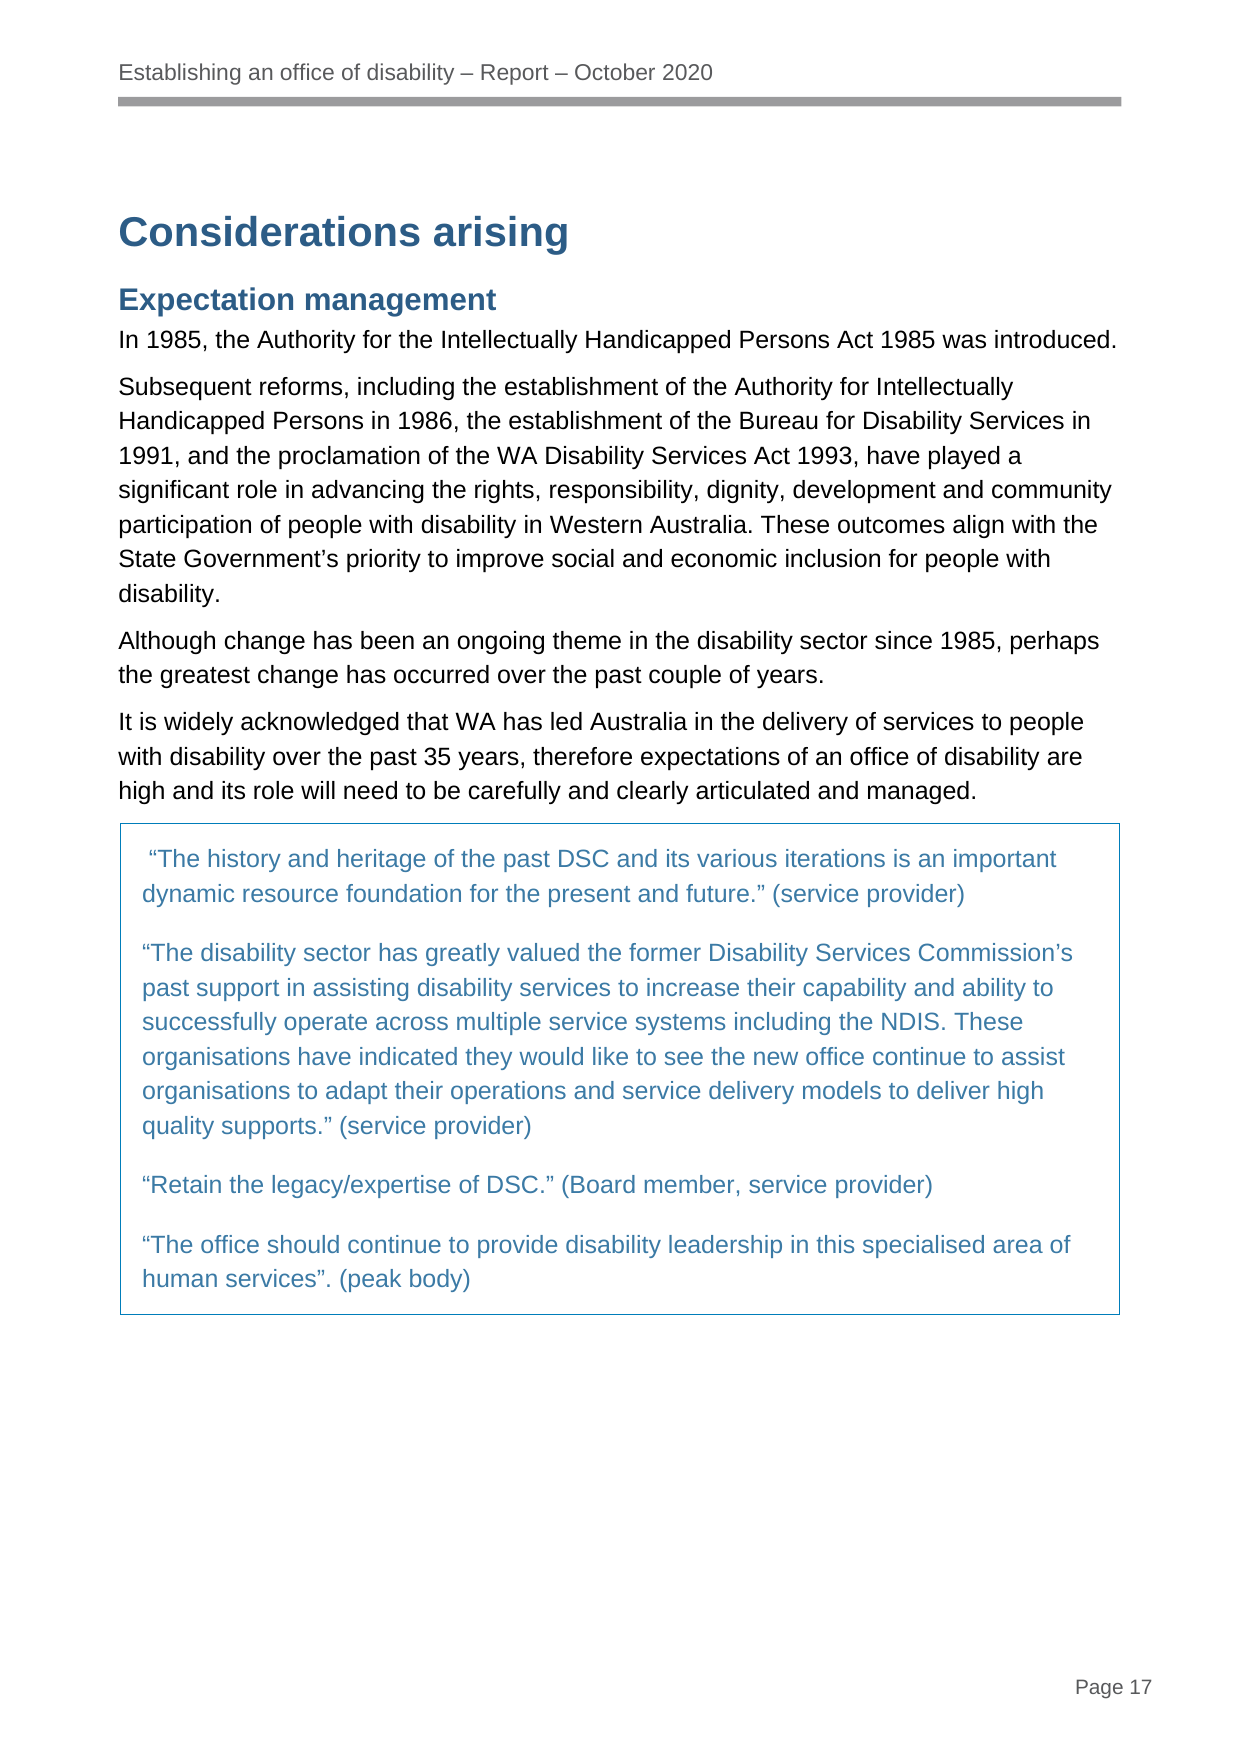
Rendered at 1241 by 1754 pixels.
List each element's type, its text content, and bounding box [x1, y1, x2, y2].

text Although change has been an ongoing theme in the disability sector since 1985, perhaps the greatest change has occurred over the past couple of years. [118, 626, 1122, 689]
text “Retain the legacy/expertise of DSC.” (Board member, service provider) [121, 1149, 1119, 1199]
text “The disability sector has greatly valued the former Disability Services Commission’s past support in assisting disability services to increase their capability and ability to successfully operate across multiple service systems including the NDIS. These organisations have indicated they would like to see the new office continue to assist organisations to adapt their operations and service delivery models to deliver high quality supports.” (service provider) [121, 917, 1119, 1139]
text “The history and heritage of the past DSC and its various iterations is an important dynamic resource foundation for the present and future.” (service provider) [121, 824, 1119, 908]
text In 1985, the Authority for the Intellectually Handicapped Persons Act 1985 was introduced. [118, 325, 1122, 354]
subtitle Considerations arising [118, 208, 1122, 256]
subtitle Expectation management [118, 281, 1122, 317]
text “The office should continue to provide disability leadership in this specialised area of human services”. (peak body) [121, 1208, 1119, 1314]
text It is widely acknowledged that WA has led Australia in the delivery of services to people with disability over the past 35 years, therefore expectations of an office of disability are high and its role will need to be carefully and clearly articulated and managed. [118, 707, 1122, 805]
text Subsequent reforms, including the establishment of the Authority for Intellectually Handicapped Persons in 1986, the establishment of the Bureau for Disability Services in 1991, and the proclamation of the WA Disability Services Act 1993, have played a significant role in advancing the rights, responsibility, dignity, development and community participation of people with disability in Western Australia. These outcomes align with the State Government’s priority to improve social and economic inclusion for people with disability. [118, 372, 1122, 607]
